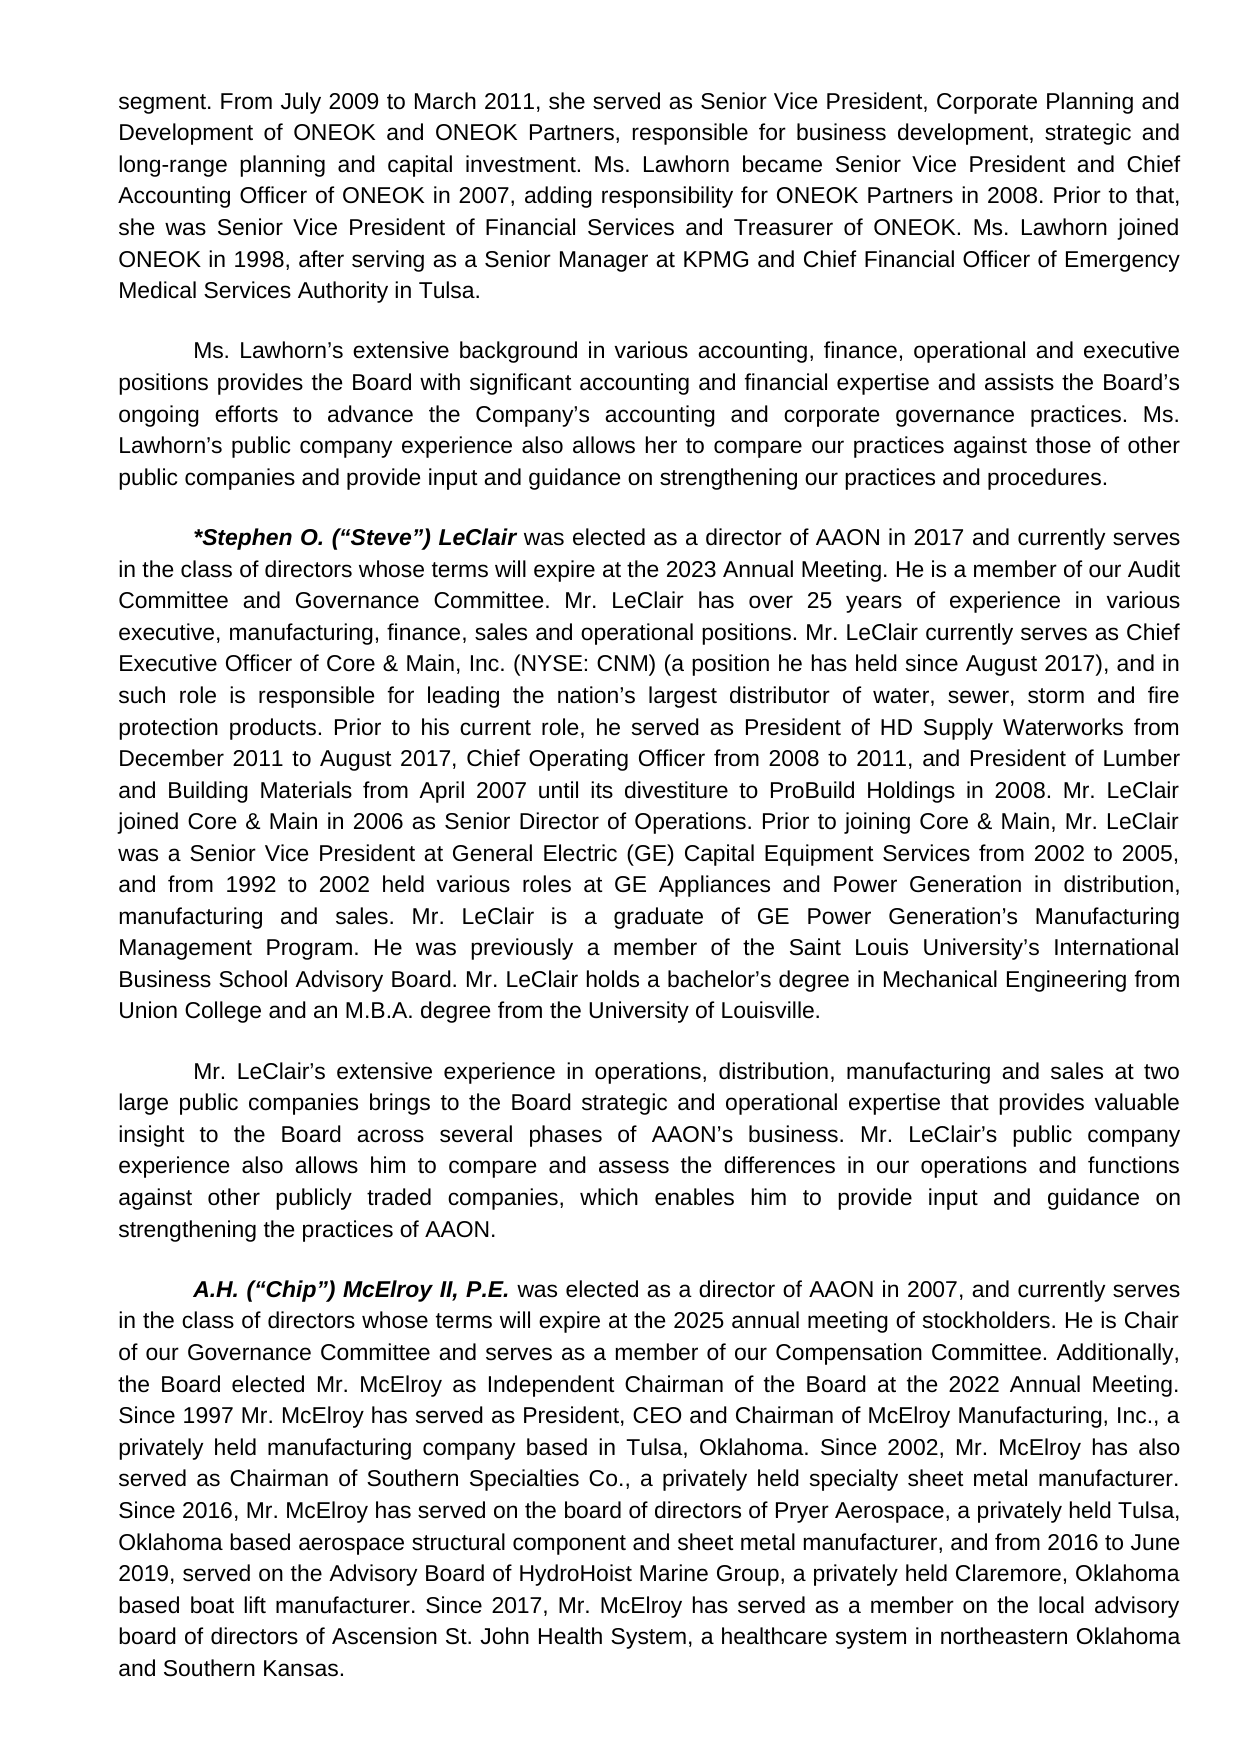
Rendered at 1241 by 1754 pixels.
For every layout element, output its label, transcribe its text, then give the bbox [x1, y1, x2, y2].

text segment. From July 2009 to March 2011, she served as Senior Vice President, Corporate Planning and Development of ONEOK and ONEOK Partners, responsible for business development, strategic and long-range planning and capital investment. Ms. Lawhorn became Senior Vice President and Chief Accounting Officer of ONEOK in 2007, adding responsibility for ONEOK Partners in 2008. Prior to that, she was Senior Vice President of Financial Services and Treasurer of ONEOK. Ms. Lawhorn joined ONEOK in 1998, after serving as a Senior Manager at KPMG and Chief Financial Officer of Emergency Medical Services Authority in Tulsa. [118, 88, 1181, 303]
text A.H. (“Chip”) McElroy II, P.E. was elected as a director of AAON in 2007, and currently serves in the class of directors whose terms will expire at the 2025 annual meeting of stockholders. He is Chair of our Governance Committee and serves as a member of our Compensation Committee. Additionally, the Board elected Mr. McElroy as Independent Chairman of the Board at the 2022 Annual Meeting. Since 1997 Mr. McElroy has served as President, CEO and Chairman of McElroy Manufacturing, Inc., a privately held manufacturing company based in Tulsa, Oklahoma. Since 2002, Mr. McElroy has also served as Chairman of Southern Specialties Co., a privately held specialty sheet metal manufacturer. Since 2016, Mr. McElroy has served on the board of directors of Pryer Aerospace, a privately held Tulsa, Oklahoma based aerospace structural component and sheet metal manufacturer, and from 2016 to June 2019, served on the Advisory Board of HydroHoist Marine Group, a privately held Claremore, Oklahoma based boat lift manufacturer. Since 2017, Mr. McElroy has served as a member on the local advisory board of directors of Ascension St. John Health System, a healthcare system in northeastern Oklahoma and Southern Kansas. [118, 1276, 1181, 1681]
text Mr. LeClair’s extensive experience in operations, distribution, manufacturing and sales at two large public companies brings to the Board strategic and operational expertise that provides valuable insight to the Board across several phases of AAON’s business. Mr. LeClair’s public company experience also allows him to compare and assess the differences in our operations and functions against other publicly traded companies, which enables him to provide input and guidance on strengthening the practices of AAON. [118, 1058, 1181, 1242]
text *Stephen O. (“Steve”) LeClair was elected as a director of AAON in 2017 and currently serves in the class of directors whose terms will expire at the 2023 Annual Meeting. He is a member of our Audit Committee and Governance Committee. Mr. LeClair has over 25 years of experience in various executive, manufacturing, finance, sales and operational positions. Mr. LeClair currently serves as Chief Executive Officer of Core & Main, Inc. (NYSE: CNM) (a position he has held since August 2017), and in such role is responsible for leading the nation’s largest distributor of water, sewer, storm and fire protection products. Prior to his current role, he served as President of HD Supply Waterworks from December 2011 to August 2017, Chief Operating Officer from 2008 to 2011, and President of Lumber and Building Materials from April 2007 until its divestiture to ProBuild Holdings in 2008. Mr. LeClair joined Core & Main in 2006 as Senior Director of Operations. Prior to joining Core & Main, Mr. LeClair was a Senior Vice President at General Electric (GE) Capital Equipment Services from 2002 to 2005, and from 1992 to 2002 held various roles at GE Appliances and Power Generation in distribution, manufacturing and sales. Mr. LeClair is a graduate of GE Power Generation’s Manufacturing Management Program. He was previously a member of the Saint Louis University’s International Business School Advisory Board. Mr. LeClair holds a bachelor’s degree in Mechanical Engineering from Union College and an M.B.A. degree from the University of Louisville. [118, 524, 1181, 1024]
text Ms. Lawhorn’s extensive background in various accounting, finance, operational and executive positions provides the Board with significant accounting and financial expertise and assists the Board’s ongoing efforts to advance the Company’s accounting and corporate governance practices. Ms. Lawhorn’s public company experience also allows her to compare our practices against those of other public companies and provide input and guidance on strengthening our practices and procedures. [118, 337, 1181, 490]
